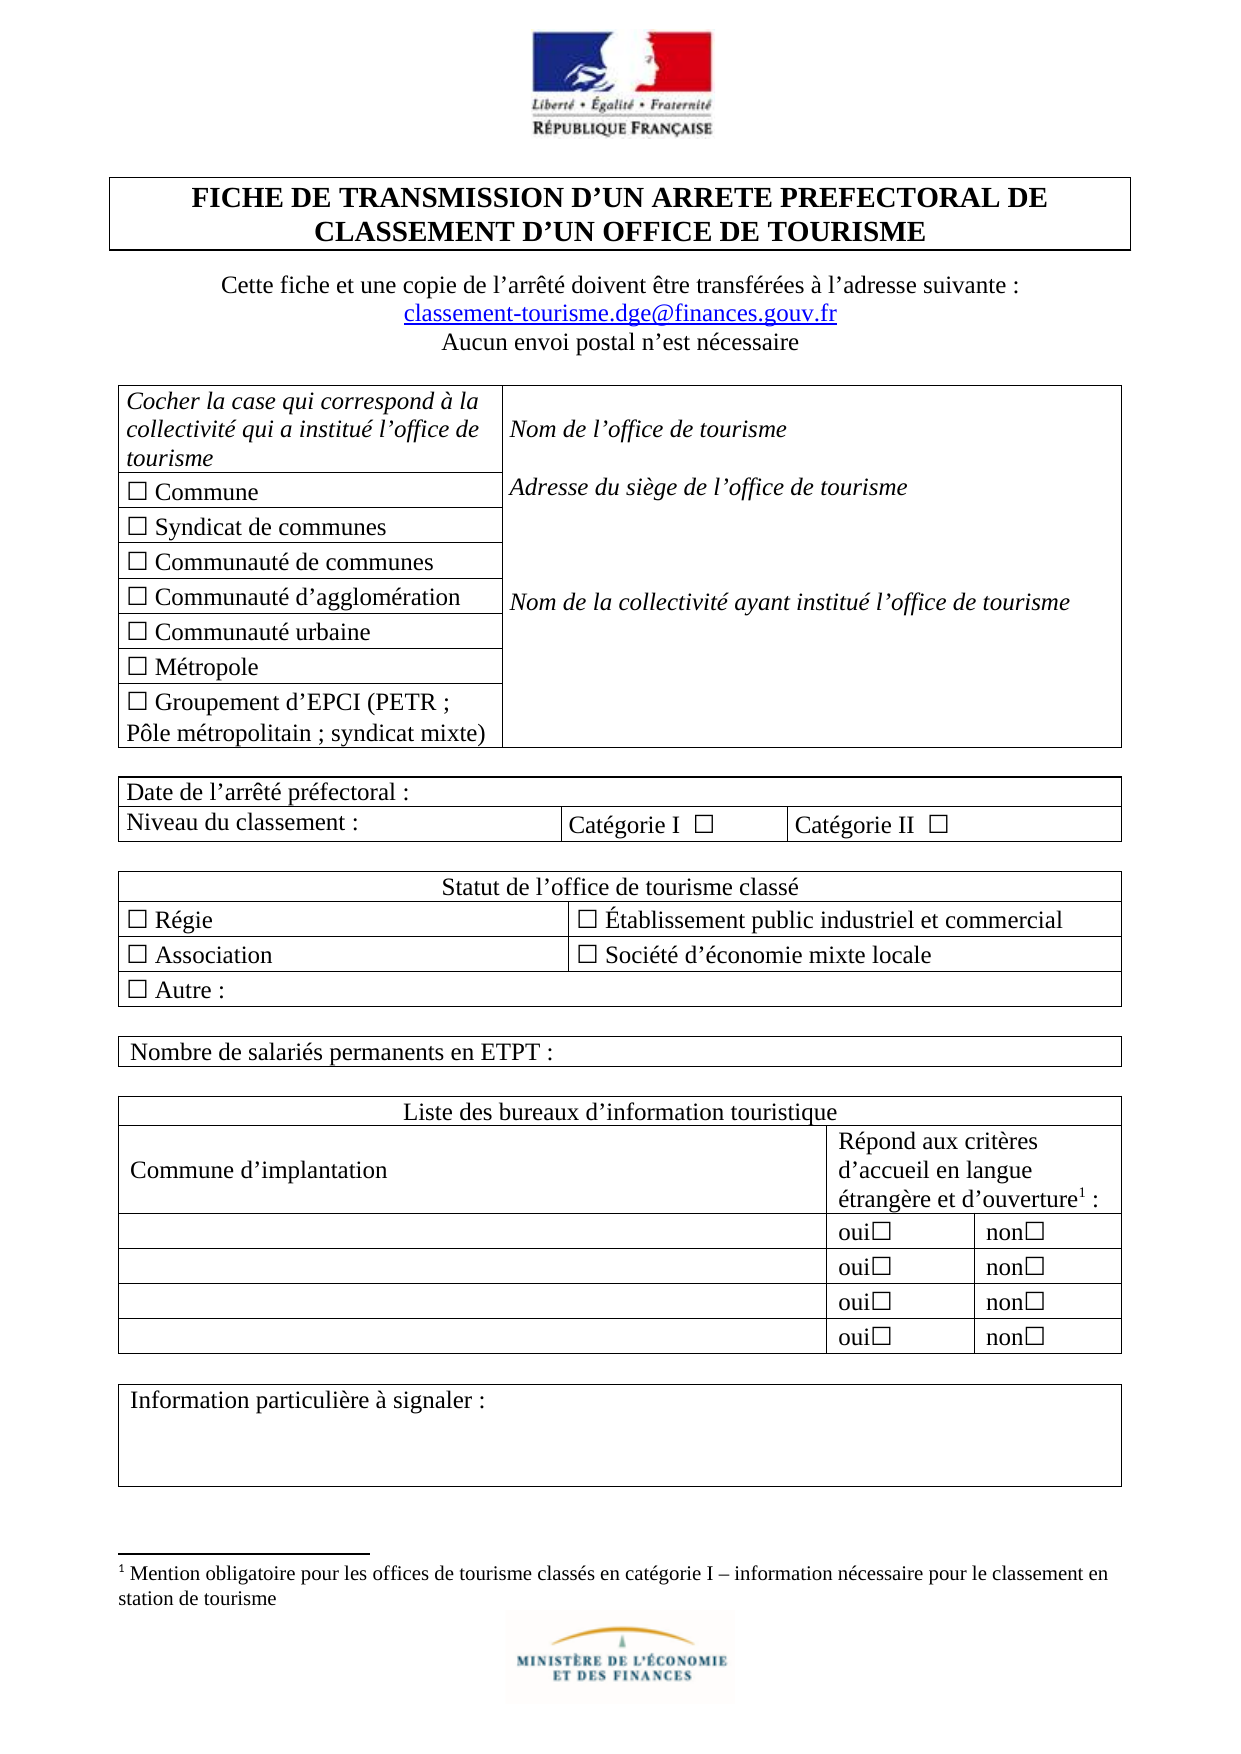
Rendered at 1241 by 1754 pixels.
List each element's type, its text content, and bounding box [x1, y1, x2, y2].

table_cell [119, 1319, 826, 1353]
table_cell Autre : [119, 972, 1121, 1006]
table_cell Communauté urbaine [119, 614, 502, 648]
table_cell Commune d’implantation [119, 1126, 826, 1213]
table_cell Catégorie I [562, 807, 787, 841]
table_cell Métropole [119, 649, 502, 683]
picture [530, 29, 716, 139]
table_cell [119, 1249, 826, 1283]
table_cell oui [827, 1284, 974, 1318]
table_cell non [975, 1319, 1121, 1353]
table_cell Répond aux critères d’accueil en langue étrangère et d’ouverture : [827, 1126, 1121, 1213]
text FICHE DE TRANSMISSION D’UN ARRETE PREFECTORAL DE CLASSEMENT D’UN OFFICE DE TOURISME [110, 178, 1130, 249]
table_cell Syndicat de communes [119, 508, 502, 542]
table_cell Communauté de communes [119, 543, 502, 577]
table_cell [119, 1214, 826, 1248]
table_cell oui [827, 1249, 974, 1283]
table_cell oui [827, 1319, 974, 1353]
table_cell [119, 1284, 826, 1318]
table_cell Commune [119, 473, 502, 507]
table_header Nombre de salariés permanents en ETPT : [119, 1037, 1121, 1066]
table_cell non [975, 1214, 1121, 1248]
table_cell Communauté d’agglomération [119, 579, 502, 612]
picture [505, 1610, 735, 1704]
table_cell Niveau du classement : [119, 807, 561, 841]
table_cell Association [119, 937, 568, 971]
table_cell Régie [119, 902, 568, 936]
table_header Date de l’arrêté préfectoral : [119, 778, 1121, 806]
table_cell oui [827, 1214, 974, 1248]
text Aucun envoi postal n’est nécessaire [118, 327, 1122, 356]
table_cell non [975, 1249, 1121, 1283]
table_header Cocher la case qui correspond à la collectivité qui a institué l’office de tourisme [119, 386, 502, 472]
text Cette fiche et une copie de l’arrêté doivent être transférées à l’adresse suivante : [118, 270, 1122, 298]
table_cell Catégorie II [788, 807, 1121, 841]
table_cell non [975, 1284, 1121, 1318]
table_header Liste des bureaux d’information touristique [119, 1097, 1121, 1125]
text classement-tourisme.dge@finances.gouv.fr [118, 298, 1122, 327]
table_header Nom de l’office de tourisme Adresse du siège de l’office de tourisme Nom de la collectivité ayant institué l’office de tourisme [503, 386, 1121, 747]
table_cell Établissement public industriel et commercial [569, 902, 1121, 936]
table_header Information particulière à signaler : [119, 1385, 1121, 1486]
table_cell Société d’économie mixte locale [569, 937, 1121, 971]
table_header Statut de l’office de tourisme classé [119, 872, 1121, 901]
table_cell Groupement d’EPCI (PETR ; Pôle métropolitain ; syndicat mixte) [119, 684, 502, 747]
